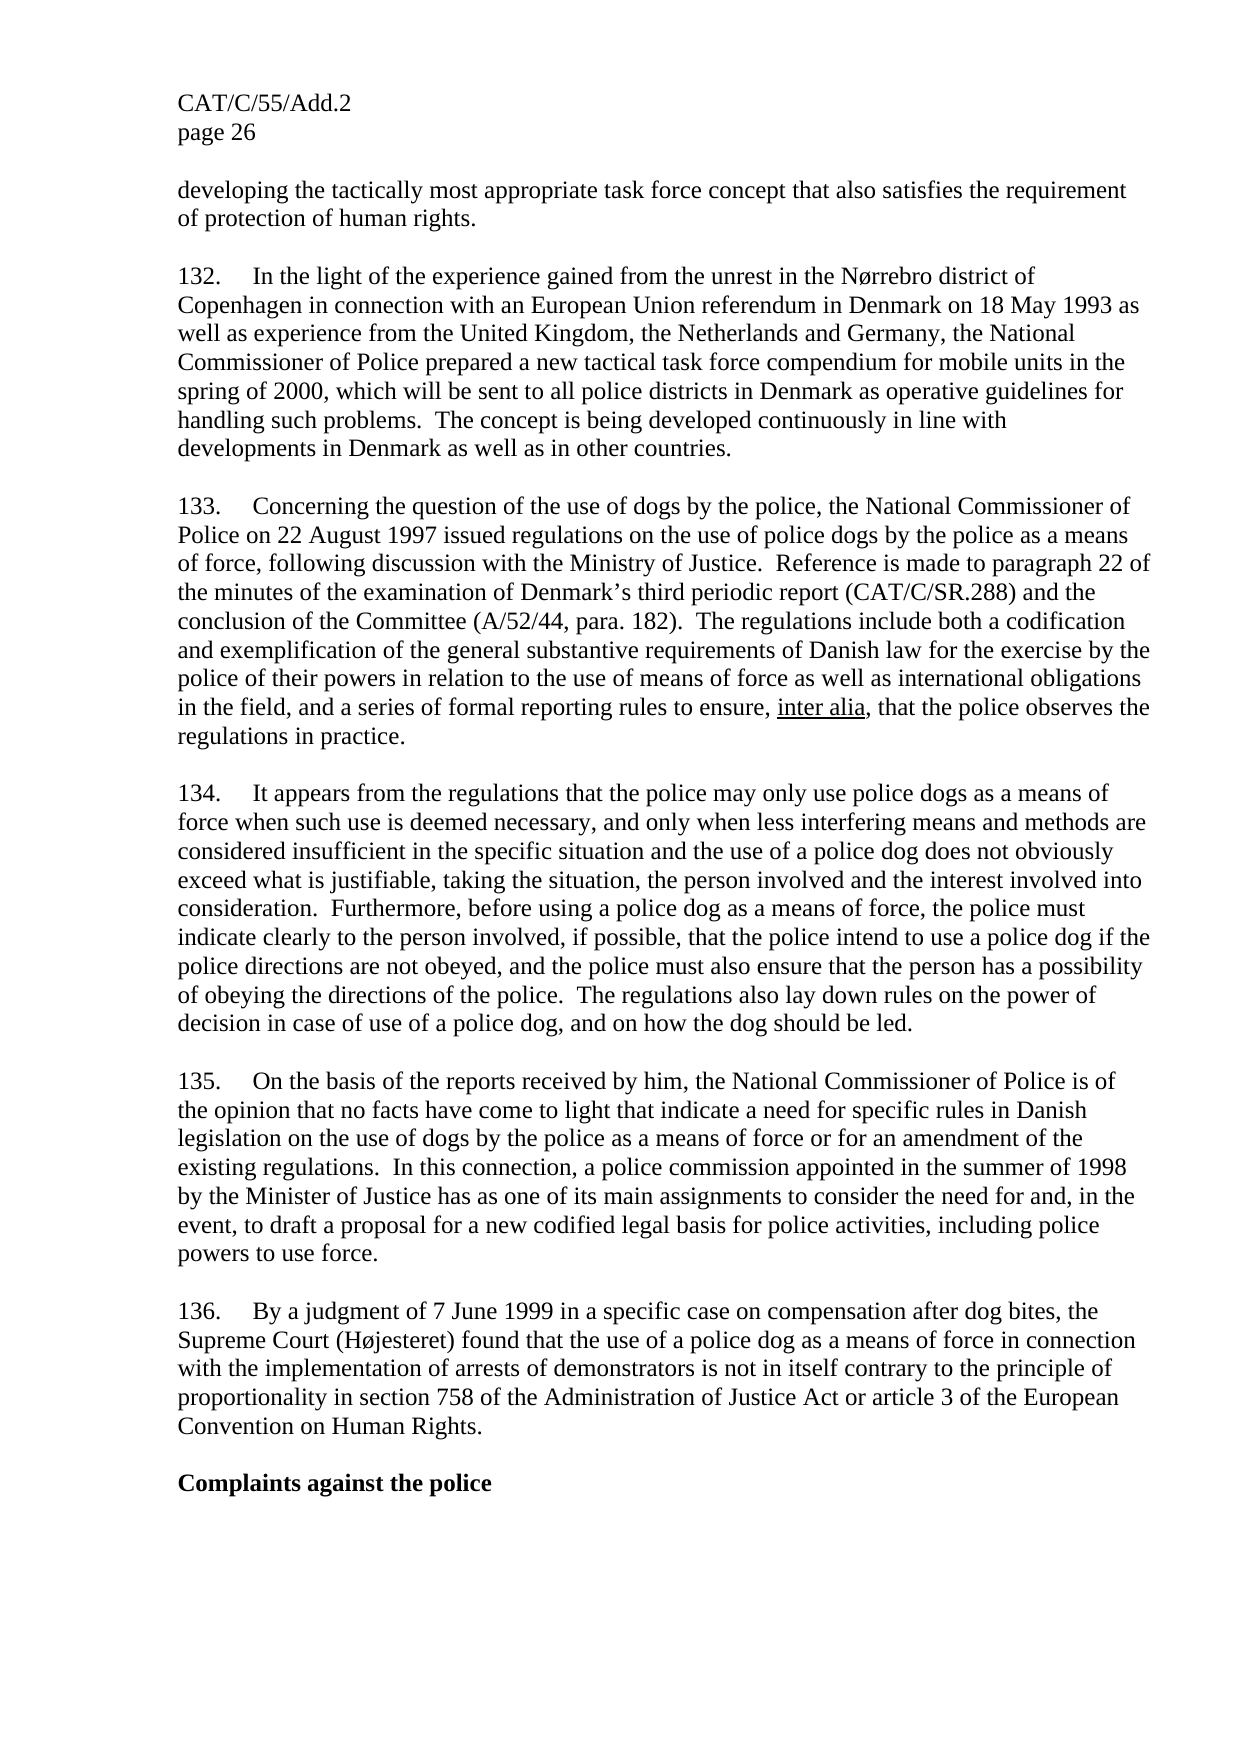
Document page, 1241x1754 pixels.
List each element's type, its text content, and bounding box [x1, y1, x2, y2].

text 133. Concerning the question of the use of dogs by the police, the National Commissioner of Police on 22 August 1997 issued regulations on the use of police dogs by the police as a means of force, following discussion with the Ministry of Justice. Reference is made to paragraph 22 of the minutes of the examination of Denmark’s third periodic report (CAT/C/SR.288) and the conclusion of the Committee (A/52/44, para. 182). The regulations include both a codification and exemplification of the general substantive requirements of Danish law for the exercise by the police of their powers in relation to the use of means of force as well as international obligations in the field, and a series of formal reporting rules to ensure, inter alia, that the police observes the regulations in practice. [177, 491, 1152, 750]
text 136. By a judgment of 7 June 1999 in a specific case on compensation after dog bites, the Supreme Court (Højesteret) found that the use of a police dog as a means of force in connection with the implementation of arrests of demonstrators is not in itself contrary to the principle of proportionality in section 758 of the Administration of Justice Act or article 3 of the European Convention on Human Rights. [177, 1296, 1152, 1440]
text 132. In the light of the experience gained from the unrest in the Nørrebro district of Copenhagen in connection with an European Union referendum in Denmark on 18 May 1993 as well as experience from the United Kingdom, the Netherlands and Germany, the National Commissioner of Police prepared a new tactical task force compendium for mobile units in the spring of 2000, which will be sent to all police districts in Denmark as operative guidelines for handling such problems. The concept is being developed continuously in line with developments in Denmark as well as in other countries. [177, 261, 1152, 462]
subtitle Complaints against the police [177, 1468, 1152, 1497]
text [177, 175, 1152, 232]
text 134. It appears from the regulations that the police may only use police dogs as a means of force when such use is deemed necessary, and only when less interfering means and methods are considered insufficient in the specific situation and the use of a police dog does not obviously exceed what is justifiable, taking the situation, the person involved and the interest involved into consideration. Furthermore, before using a police dog as a means of force, the police must indicate clearly to the person involved, if possible, that the police intend to use a police dog if the police directions are not obeyed, and the police must also ensure that the person has a possibility of obeying the directions of the police. The regulations also lay down rules on the power of decision in case of use of a police dog, and on how the dog should be led. [177, 778, 1152, 1037]
text 135. On the basis of the reports received by him, the National Commissioner of Police is of the opinion that no facts have come to light that indicate a need for specific rules in Danish legislation on the use of dogs by the police as a means of force or for an amendment of the existing regulations. In this connection, a police commission appointed in the summer of 1998 by the Minister of Justice has as one of its main assignments to consider the need for and, in the event, to draft a proposal for a new codified legal basis for police activities, including police powers to use force. [177, 1066, 1152, 1267]
